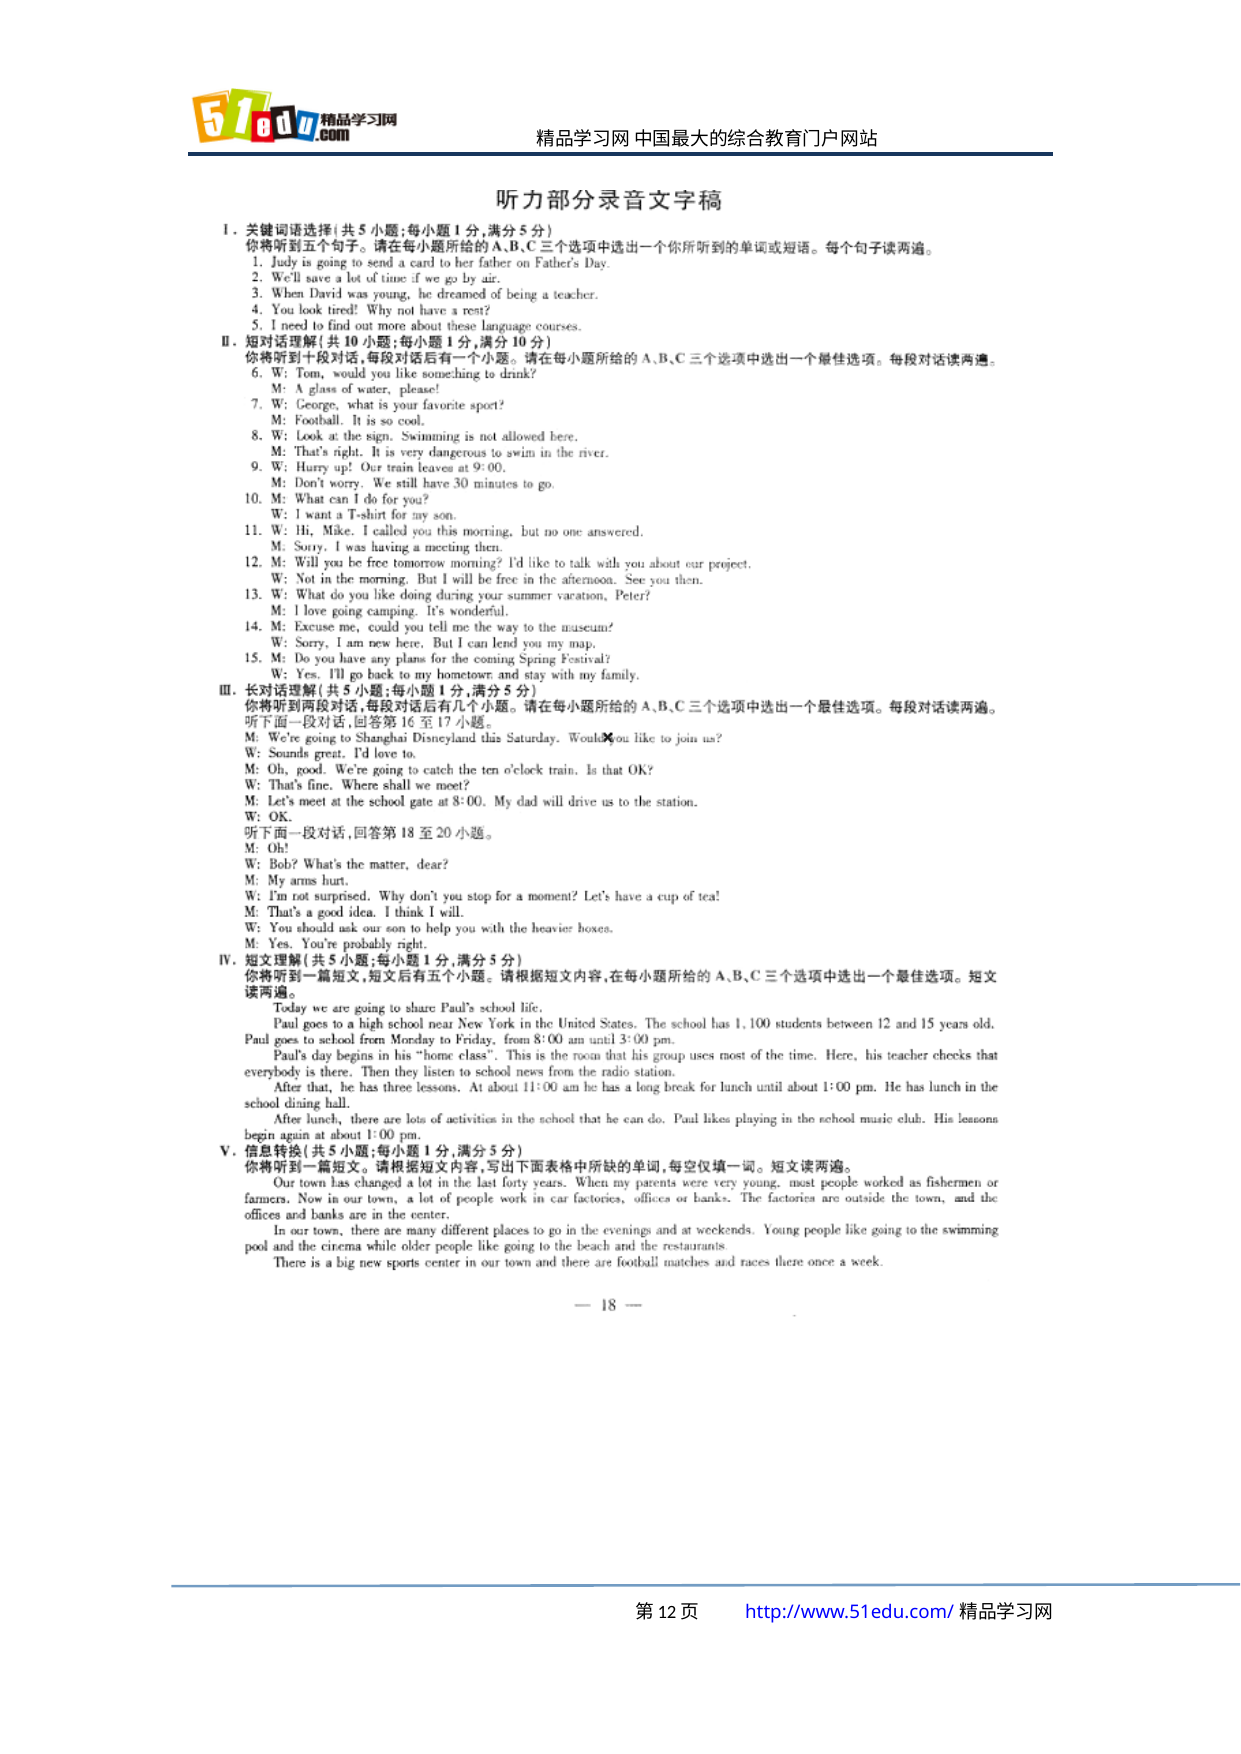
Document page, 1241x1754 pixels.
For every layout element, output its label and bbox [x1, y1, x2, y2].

picture [187, 88, 405, 145]
picture [187, 190, 1052, 1322]
